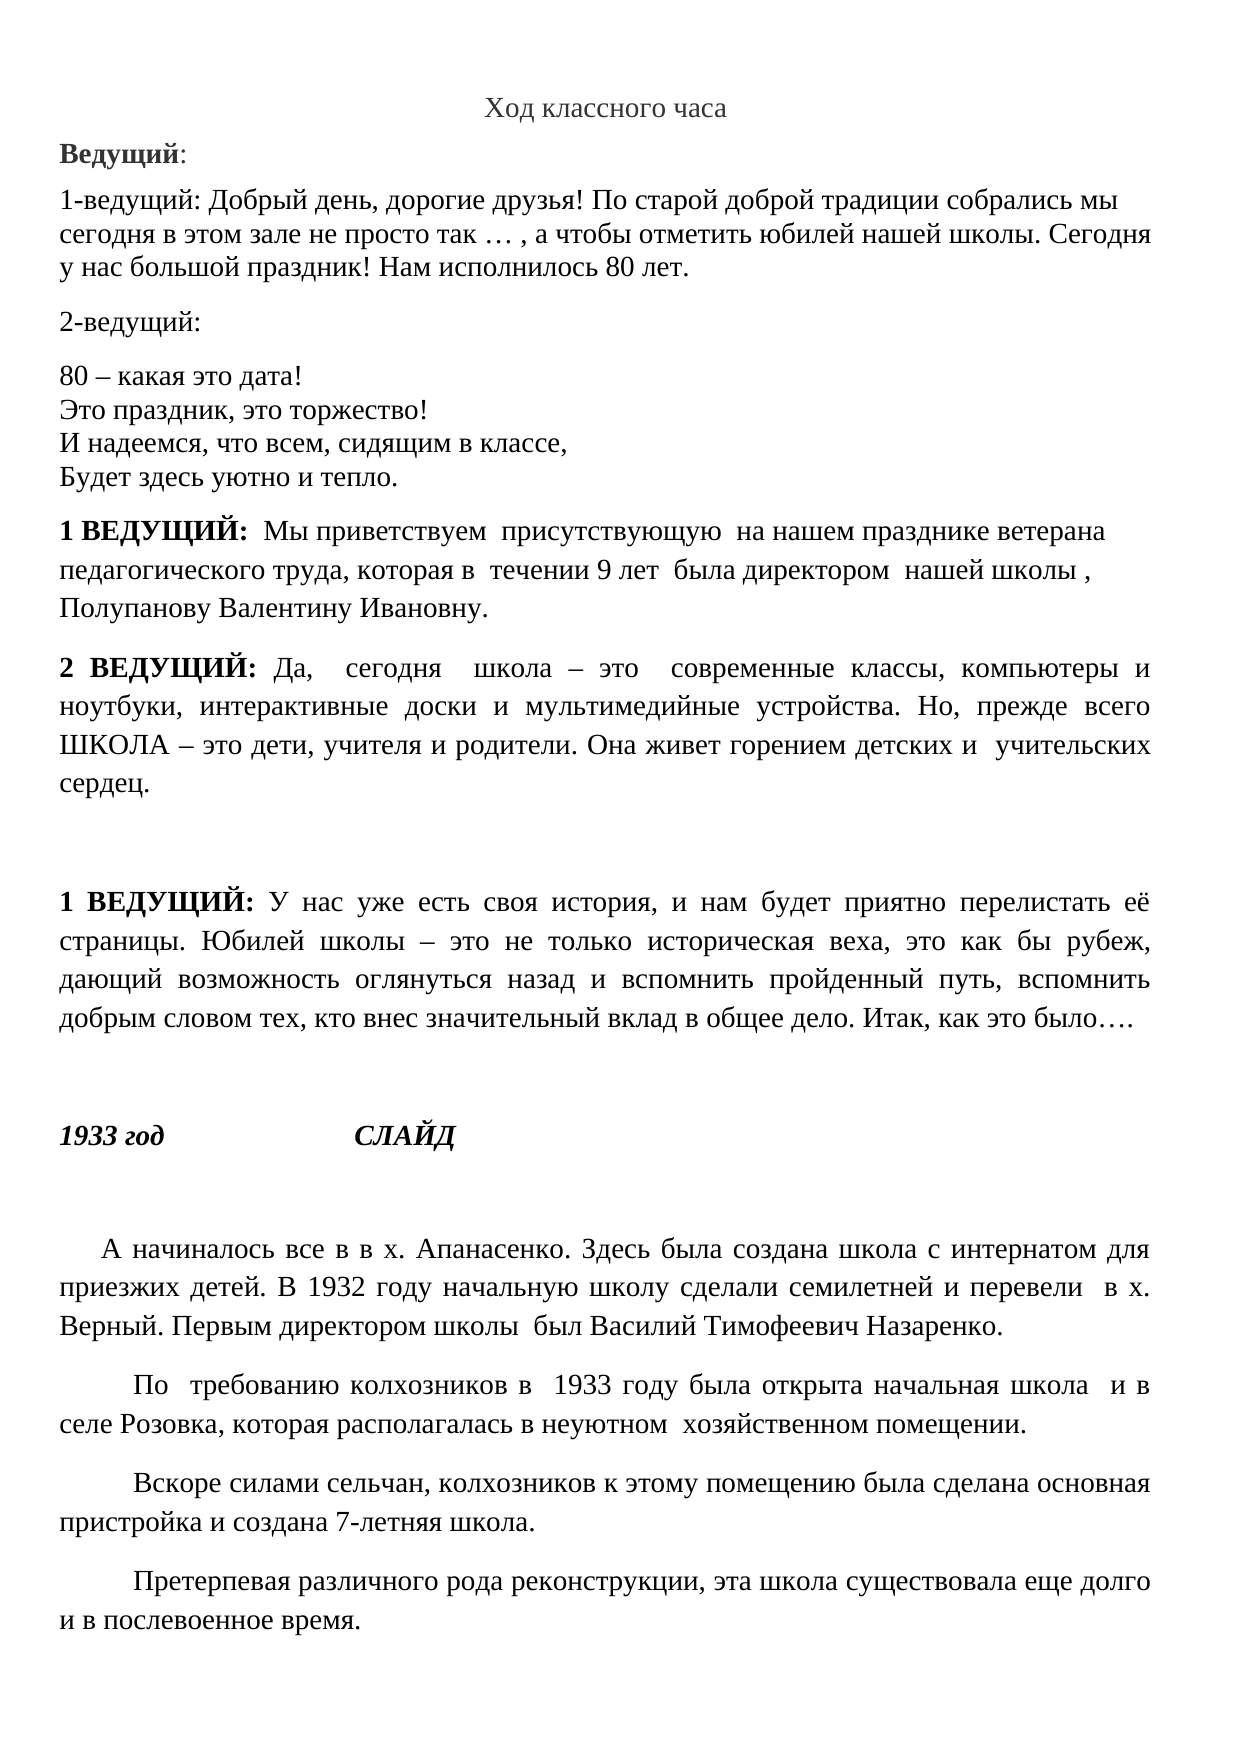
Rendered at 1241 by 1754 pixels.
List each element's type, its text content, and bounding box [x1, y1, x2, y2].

text Вскоре силами сельчан, колхозников к этому помещению была сделана основная пристройка и создана 7-летняя школа. [59, 1465, 1152, 1537]
text 80 – какая это дата! Это праздник, это торжество! И надеемся, что всем, сидящим в классе, Будет здесь уютно и тепло. [59, 358, 1152, 492]
text А начиналось все в в х. Апанасенко. Здесь была создана школа с интернатом для приезжих детей. В 1932 году начальную школу сделали семилетней и перевели в х. Верный. Первым директором школы был Василий Тимофеевич Назаренко. [59, 1231, 1152, 1342]
text 2 ВЕДУЩИЙ: Да, сегодня школа – это современные классы, компьютеры и ноутбуки, интерактивные доски и мультимедийные устройства. Но, прежде всего ШКОЛА – это дети, учителя и родители. Она живет горением детских и учительских сердец. [59, 650, 1152, 799]
text 1-ведущий: Добрый день, дорогие друзья! По старой доброй традиции собрались мы сегодня в этом зале не просто так … , а чтобы отметить юбилей нашей школы. Сегодня у нас большой праздник! Нам исполнилось 80 лет. [59, 182, 1152, 283]
text Ведущий: [59, 136, 1152, 170]
text Претерпевая различного рода реконструкции, эта школа существовала еще долго и в послевоенное время. [59, 1563, 1152, 1635]
text 2-ведущий: [59, 304, 1152, 337]
text По требованию колхозников в 1933 году была открыта начальная школа и в селе Розовка, которая располагалась в неуютном хозяйственном помещении. [59, 1367, 1152, 1439]
text 1 ВЕДУЩИЙ: Мы приветствуем присутствующую на нашем празднике ветерана педагогического труда, которая в течении 9 лет была директором нашей школы , Полупанову Валентину Ивановну. [59, 513, 1152, 624]
text 1933 год СЛАЙД [59, 1118, 1152, 1152]
text Ход классного часа [59, 90, 1152, 124]
text 1 ВЕДУЩИЙ: У нас уже есть своя история, и нам будет приятно перелистать её страницы. Юбилей школы – это не только историческая веха, это как бы рубеж, дающий возможность оглянуться назад и вспомнить пройденный путь, вспомнить добрым словом тех, кто внес значительный вклад в общее дело. Итак, как это было…. [59, 884, 1152, 1033]
